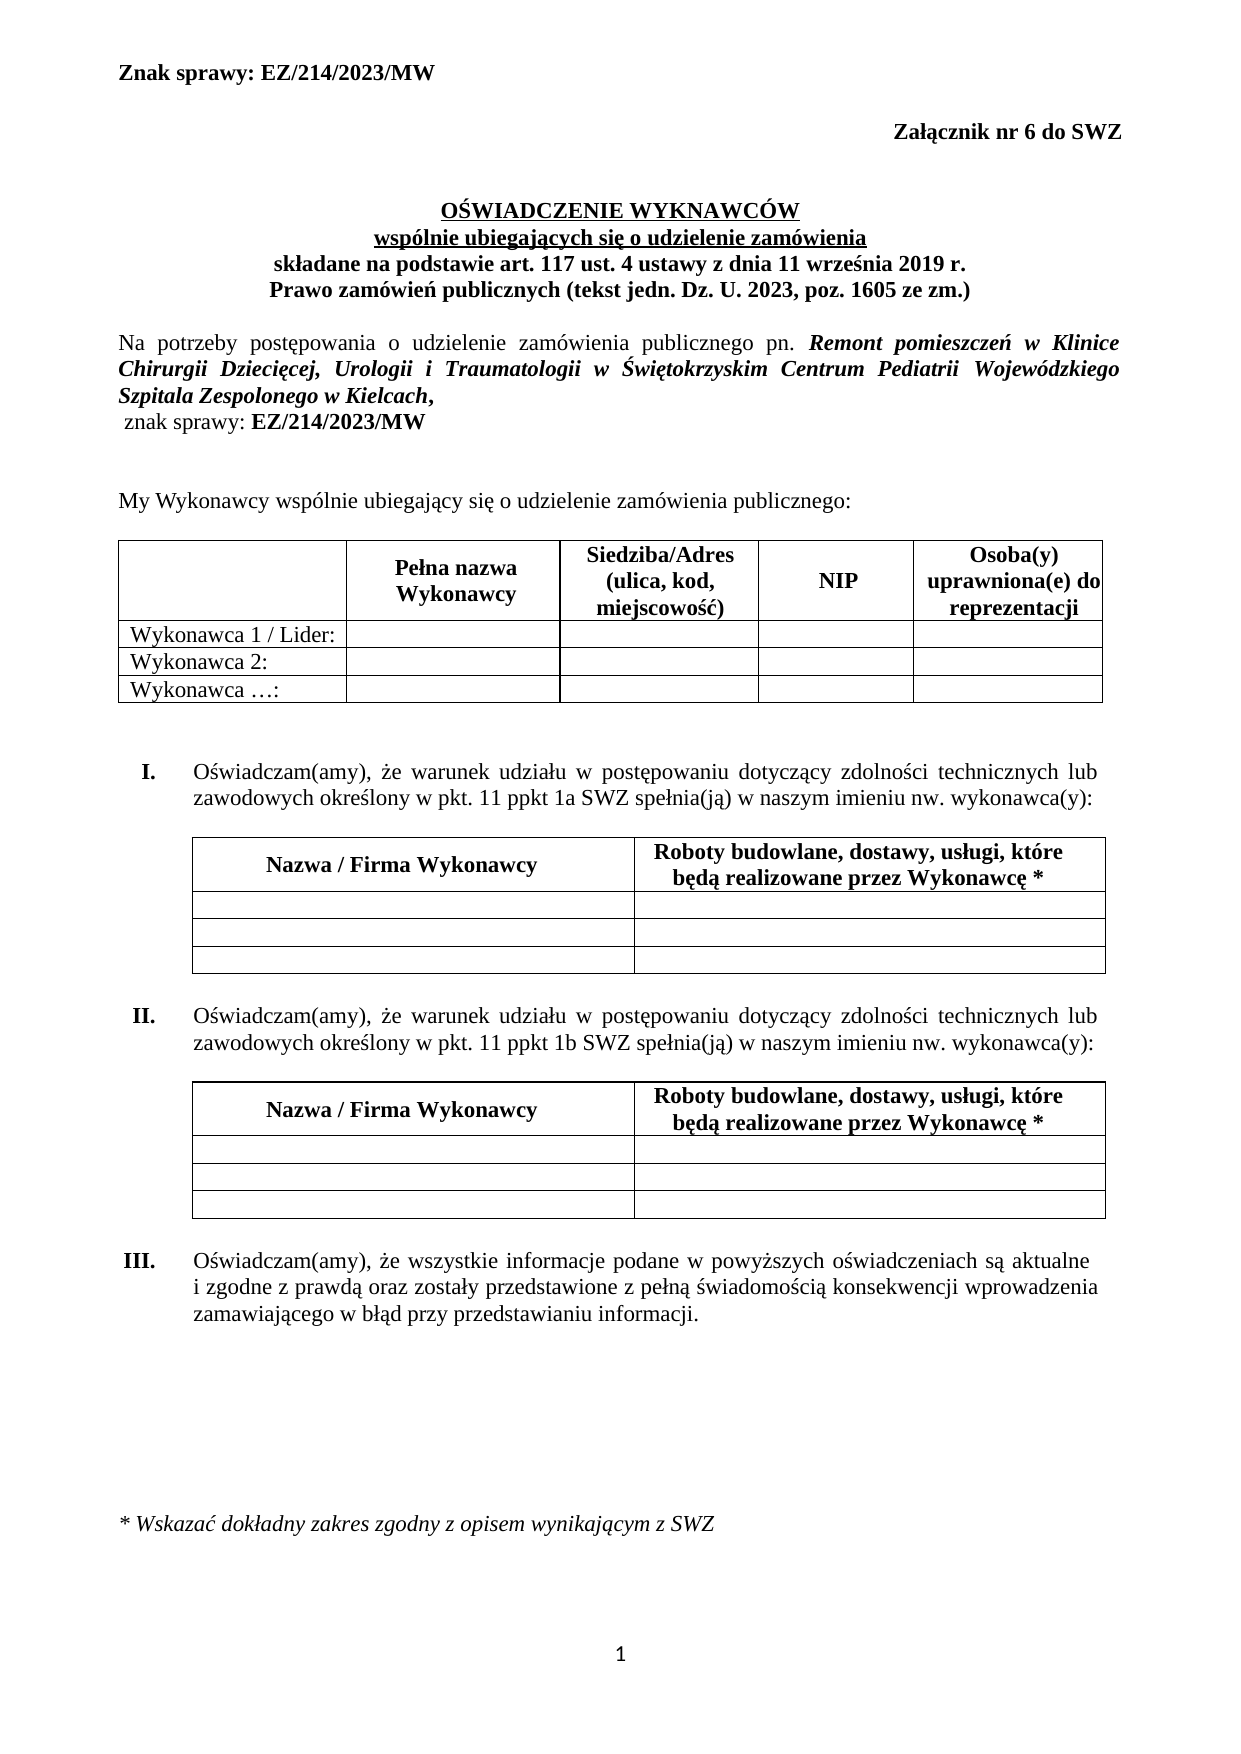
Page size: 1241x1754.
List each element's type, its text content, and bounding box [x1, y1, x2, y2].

table_cell [759, 676, 913, 702]
table_cell [193, 1191, 634, 1217]
table_cell [193, 947, 634, 973]
table_header Roboty budowlane, dostawy, usługi, które będą realizowane przez Wykonawcę * [635, 1083, 1105, 1135]
table_cell Wykonawca …: [119, 676, 346, 702]
text Na potrzeby postępowania o udzielenie zamówienia publicznego pn. Remont pomieszczeń w Klinice Chirurgii Dziecięcej, Urologii i Traumatologii w Świętokrzyskim Centrum Pediatrii Wojewódzkiego Szpitala Zespolonego w Kielcach, [118, 329, 1122, 408]
text Załącznik nr 6 do SWZ [118, 118, 1122, 144]
text OŚWIADCZENIE WYKNAWCÓW [118, 197, 1122, 223]
table_cell [347, 621, 559, 647]
list Oświadczam(amy), że wszystkie informacje podane w powyższych oświadczeniach są aktualne i zgodne z prawdą oraz zostały przedstawione z pełną świadomością konsekwencji wprowadzenia zamawiającego w błąd przy przedstawianiu informacji. [156, 1247, 1099, 1326]
table_cell [561, 676, 758, 702]
table_cell [635, 892, 1105, 918]
text wspólnie ubiegających się o udzielenie zamówienia [118, 223, 1122, 250]
table_cell [635, 1191, 1105, 1217]
table_cell [193, 892, 634, 918]
table_cell Wykonawca 2: [119, 648, 346, 675]
text znak sprawy: EZ/214/2023/MW [118, 408, 1122, 434]
table_header [119, 541, 346, 620]
table_cell [914, 621, 1102, 647]
table_header Roboty budowlane, dostawy, usługi, które będą realizowane przez Wykonawcę * [635, 838, 1105, 891]
table_cell [347, 648, 559, 675]
table_cell [193, 1164, 634, 1190]
table_header Nazwa / Firma Wykonawcy [193, 838, 634, 891]
text Prawo zamówień publicznych (tekst jedn. Dz. U. 2023, poz. 1605 ze zm.) [118, 276, 1122, 303]
table_cell [635, 1136, 1105, 1163]
table_header NIP [759, 541, 913, 620]
table_cell [635, 919, 1105, 946]
table_header Pełna nazwa Wykonawcy [347, 541, 559, 620]
text My Wykonawcy wspólnie ubiegający się o udzielenie zamówienia publicznego: [118, 487, 1122, 513]
table_cell [759, 648, 913, 675]
table_cell [914, 676, 1102, 702]
list Oświadczam(amy), że warunek udziału w postępowaniu dotyczący zdolności technicznych lub zawodowych określony w pkt. 11 ppkt 1b SWZ spełnia(ją) w naszym imieniu nw. wykonawca(y): [156, 1002, 1099, 1055]
table_cell [914, 648, 1102, 675]
table_cell [193, 919, 634, 946]
text * Wskazać dokładny zakres zgodny z opisem wynikającym z SWZ [118, 1510, 1122, 1537]
table_header Siedziba/Adres (ulica, kod, miejscowość) [561, 541, 758, 620]
table_cell Wykonawca 1 / Lider: [119, 621, 346, 647]
table_header Osoba(y) uprawniona(e) do reprezentacji [914, 541, 1102, 620]
table_cell [347, 676, 559, 702]
list Oświadczam(amy), że warunek udziału w postępowaniu dotyczący zdolności technicznych lub zawodowych określony w pkt. 11 ppkt 1a SWZ spełnia(ją) w naszym imieniu nw. wykonawca(y): [156, 758, 1099, 811]
text składane na podstawie art. 117 ust. 4 ustawy z dnia 11 września 2019 r. [118, 250, 1122, 276]
table_cell [561, 621, 758, 647]
table_cell [635, 1164, 1105, 1190]
table_cell [193, 1136, 634, 1163]
table_cell [561, 648, 758, 675]
table_cell [759, 621, 913, 647]
table_cell [635, 947, 1105, 973]
table_header Nazwa / Firma Wykonawcy [193, 1083, 634, 1135]
